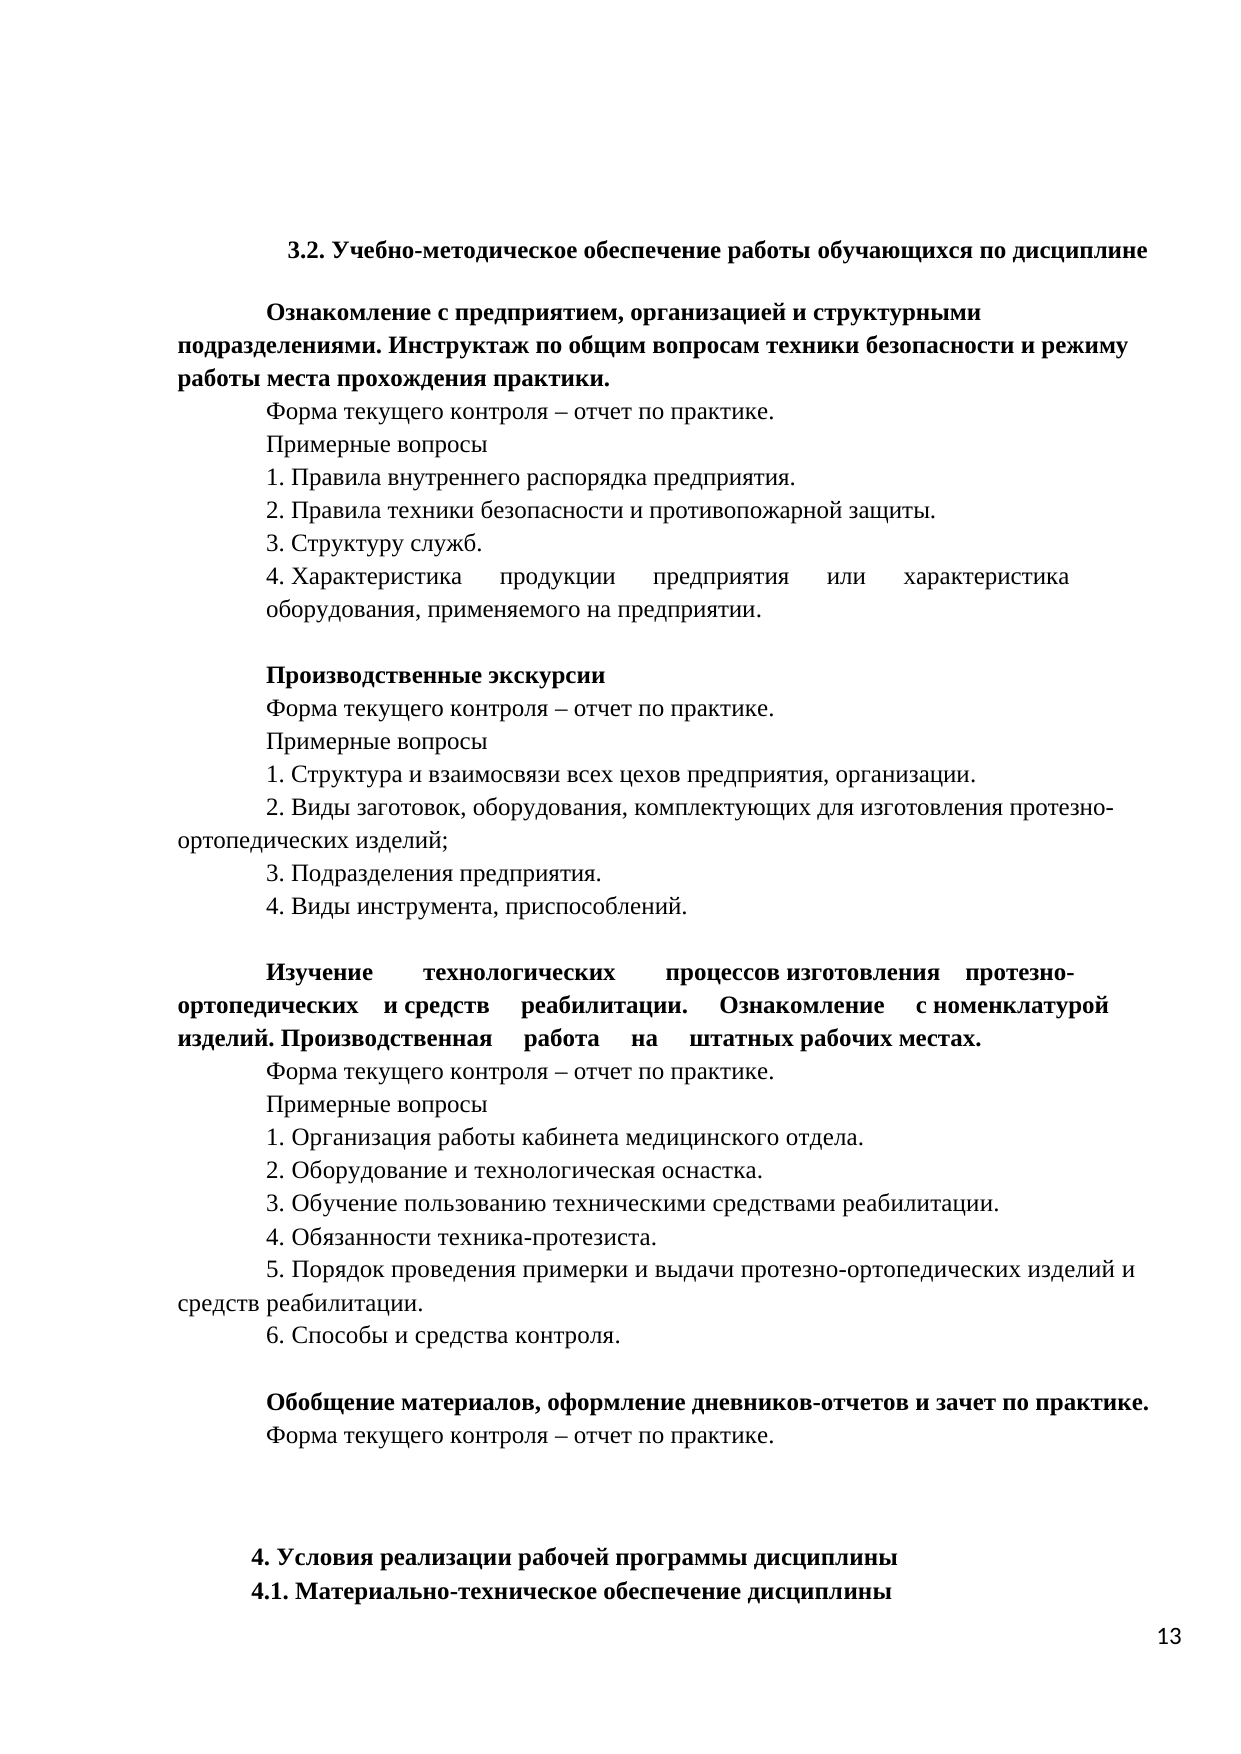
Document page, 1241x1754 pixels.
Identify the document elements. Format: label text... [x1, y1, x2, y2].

text 5. Порядок проведения примерки и выдачи протезно-ортопедических изделий и средств реабилитации. [177, 1254, 1183, 1316]
text 2. Оборудование и технологическая оснастка. [266, 1156, 1183, 1184]
text Производственные экскурсии [177, 660, 1181, 689]
text Примерные вопросы [177, 726, 1181, 755]
text Форма текущего контроля – отчет по практике. [177, 1056, 1181, 1085]
text 2. Виды заготовок, оборудования, комплектующих для изготовления протезно-ортопедических изделий; [177, 792, 1183, 854]
text 3. Структуру служб. [266, 528, 1181, 557]
text 4. Характеристика продукции предприятия или характеристика оборудования, применяемого на предприятии. [266, 561, 1181, 623]
text Изучение технологических процессов изготовления протезно-ортопедических и средств реабилитации. Ознакомление с номенклатурой изделий. Производственная работа на штатных рабочих местах. [177, 957, 1181, 1052]
text 3.2. Учебно-методическое обеспечение работы обучающихся по дисциплине [287, 235, 1183, 264]
text 2. Правила техники безопасности и противопожарной защиты. [266, 495, 1181, 524]
text 4. Виды инструмента, приспособлений. [266, 891, 1183, 920]
text Форма текущего контроля – отчет по практике. [177, 1420, 1181, 1448]
text 4.1. Материально-техническое обеспечение дисциплины [177, 1577, 1183, 1605]
text Примерные вопросы [177, 1089, 1181, 1118]
text 1. Правила внутреннего распорядка предприятия. [266, 462, 1181, 491]
text 1. Структура и взаимосвязи всех цехов предприятия, организации. [266, 759, 1183, 788]
text Обобщение материалов, оформление дневников-отчетов и зачет по практике. [177, 1387, 1181, 1415]
text Форма текущего контроля – отчет по практике. [177, 693, 1181, 722]
text 3. Обучение пользованию техническими средствами реабилитации. [177, 1188, 1183, 1217]
text 4. Обязанности техника-протезиста. [177, 1222, 1183, 1250]
text 4. Условия реализации рабочей программы дисциплины [177, 1542, 1183, 1571]
text Форма текущего контроля – отчет по практике. [177, 396, 1181, 425]
text 1. Организация работы кабинета медицинского отдела. [266, 1122, 1183, 1151]
text Примерные вопросы [177, 429, 1181, 458]
text Ознакомление с предприятием, организацией и структурными подразделениями. Инструктаж по общим вопросам техники безопасности и режиму работы места прохождения практики. [177, 297, 1181, 392]
text 6. Способы и средства контроля. [177, 1321, 1183, 1349]
text 3. Подразделения предприятия. [266, 858, 1183, 887]
